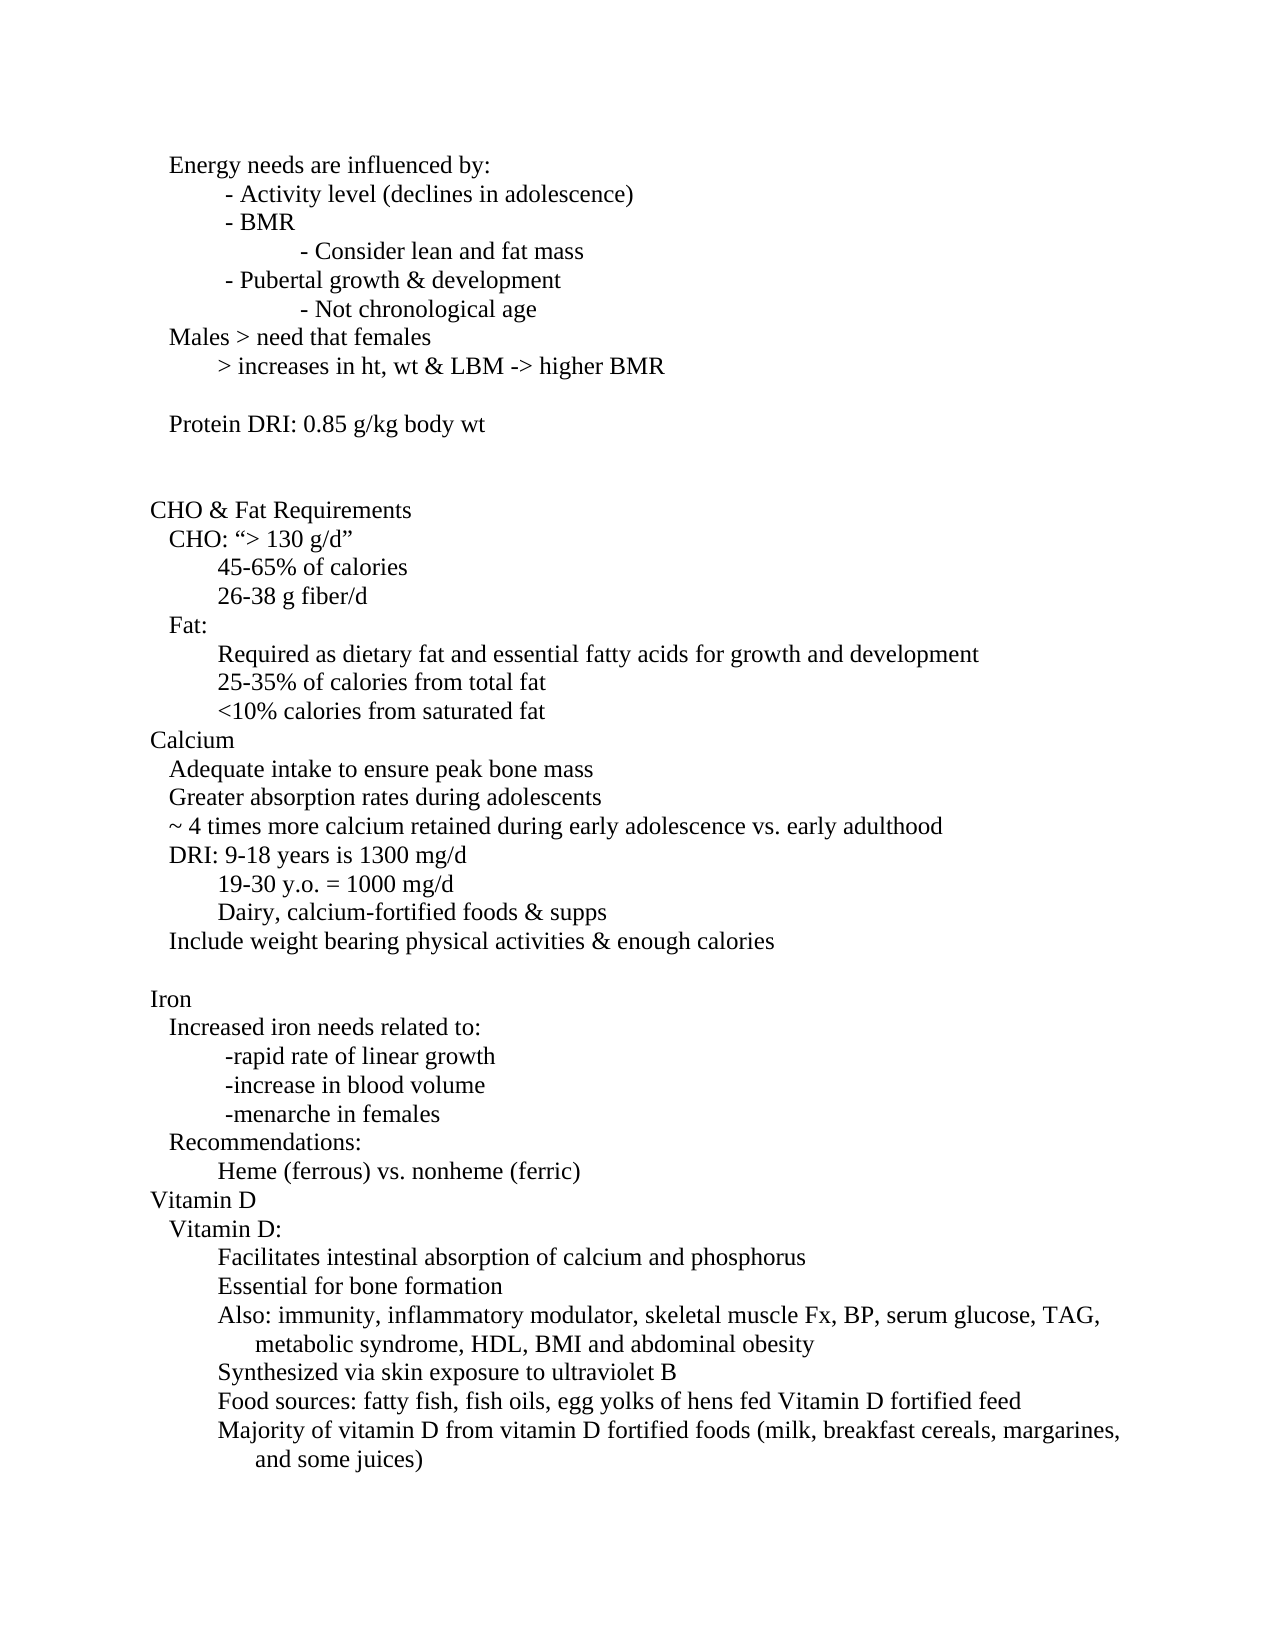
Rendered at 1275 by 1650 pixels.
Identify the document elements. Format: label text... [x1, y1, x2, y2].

text Also: immunity, inflammatory modulator, skeletal muscle Fx, BP, serum glucose, TAG, metabolic syndrome, HDL, BMI and abdominal obesity [217, 1300, 1125, 1357]
text ~ 4 times more calcium retained during early adolescence vs. early adulthood [169, 811, 1125, 840]
text CHO & Fat Requirements [150, 495, 1125, 524]
text > increases in ht, wt & LBM -> higher BMR [217, 351, 1125, 380]
text -increase in blood volume [169, 1070, 1125, 1099]
text Adequate intake to ensure peak bone mass [169, 754, 1125, 782]
text Protein DRI: 0.85 g/kg body wt [169, 409, 1125, 437]
text Calcium [150, 725, 1125, 754]
text - Pubertal growth & development [169, 265, 1125, 294]
text Males > need that females [169, 322, 1125, 351]
text Food sources: fatty fish, fish oils, egg yolks of hens fed Vitamin D fortified feed [217, 1386, 1125, 1415]
text <10% calories from saturated fat [217, 696, 1125, 725]
text Energy needs are influenced by: [169, 150, 1125, 179]
text DRI: 9-18 years is 1300 mg/d [169, 840, 1125, 869]
text Synthesized via skin exposure to ultraviolet B [217, 1357, 1125, 1386]
text -rapid rate of linear growth [169, 1041, 1125, 1070]
text 45-65% of calories [217, 552, 1125, 581]
text Fat: [169, 610, 1125, 639]
text - Activity level (declines in adolescence) [169, 179, 1125, 207]
text Vitamin D: [169, 1214, 1125, 1242]
text 26-38 g fiber/d [217, 581, 1125, 610]
text Majority of vitamin D from vitamin D fortified foods (milk, breakfast cereals, margarines, and some juices) [217, 1415, 1125, 1472]
text 25-35% of calories from total fat [217, 667, 1125, 696]
text -menarche in females [169, 1099, 1125, 1127]
text CHO: “> 130 g/d” [169, 524, 1125, 552]
text Essential for bone formation [217, 1271, 1125, 1300]
text Greater absorption rates during adolescents [169, 782, 1125, 811]
text Recommendations: [169, 1127, 1125, 1156]
text - BMR [169, 207, 1125, 236]
text - Consider lean and fat mass [169, 236, 1125, 265]
text Heme (ferrous) vs. nonheme (ferric) [217, 1156, 1125, 1185]
text Required as dietary fat and essential fatty acids for growth and development [217, 639, 1125, 667]
text Increased iron needs related to: [169, 1012, 1125, 1041]
text Iron [150, 984, 1125, 1012]
text Facilitates intestinal absorption of calcium and phosphorus [217, 1242, 1125, 1271]
text Vitamin D [150, 1185, 1125, 1214]
text Dairy, calcium-fortified foods & supps [217, 897, 1125, 926]
text - Not chronological age [169, 294, 1125, 322]
text 19-30 y.o. = 1000 mg/d [217, 869, 1125, 897]
text Include weight bearing physical activities & enough calories [169, 926, 1125, 955]
